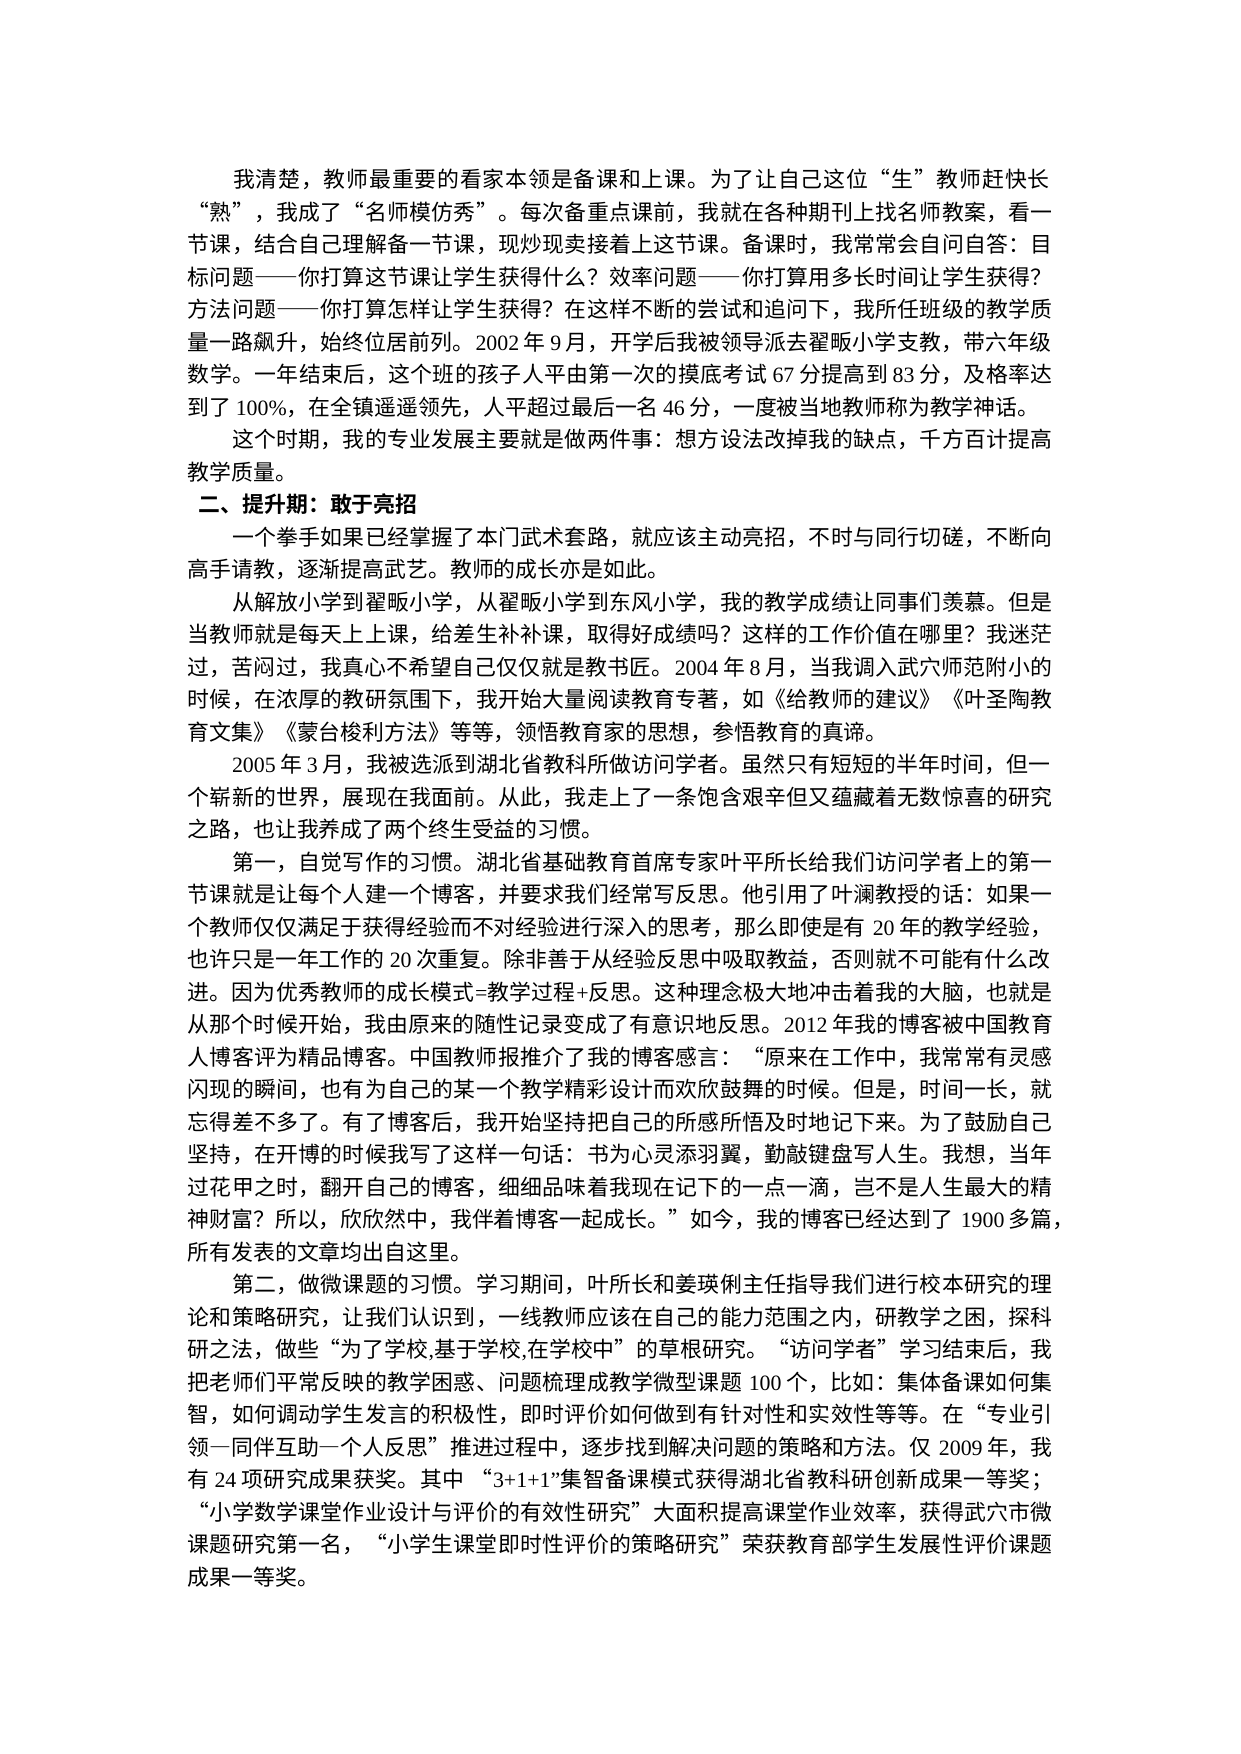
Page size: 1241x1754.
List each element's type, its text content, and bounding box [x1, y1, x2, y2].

text 第一，自觉写作的习惯。湖北省基础教育首席专家叶平所长给我们访问学者上的第一节课就是让每个人建一个博客，并要求我们经常写反思。他引用了叶澜教授的话：如果一个教师仅仅满足于获得经验而不对经验进行深入的思考，那么即使是有20年的教学经验，也许只是一年工作的20次重复。除非善于从经验反思中吸取教益，否则就不可能有什么改进。因为优秀教师的成长模式=教学过程+反思。这种理念极大地冲击着我的大脑，也就是从那个时候开始，我由原来的随性记录变成了有意识地反思。2012年我的博客被中国教育人博客评为精品博客。中国教师报推介了我的博客感言：“原来在工作中，我常常有灵感闪现的瞬间，也有为自己的某一个教学精彩设计而欢欣鼓舞的时候。但是，时间一长，就忘得差不多了。有了博客后，我开始坚持把自己的所感所悟及时地记下来。为了鼓励自己坚持，在开博的时候我写了这样一句话：书为心灵添羽翼，勤敲键盘写人生。我想，当年过花甲之时，翻开自己的博客，细细品味着我现在记下的一点一滴，岂不是人生最大的精神财富？所以，欣欣然中，我伴着博客一起成长。”如今，我的博客已经达到了1900多篇，所有发表的文章均出自这里。 [187, 844, 1053, 1267]
text 一个拳手如果已经掌握了本门武术套路，就应该主动亮招，不时与同行切磋，不断向高手请教，逐渐提高武艺。教师的成长亦是如此。 [187, 519, 1053, 584]
text 我清楚，教师最重要的看家本领是备课和上课。为了让自己这位“生”教师赶快长“熟”，我成了“名师模仿秀”。每次备重点课前，我就在各种期刊上找名师教案，看一节课，结合自己理解备一节课，现炒现卖接着上这节课。备课时，我常常会自问自答：目标问题——你打算这节课让学生获得什么？效率问题——你打算用多长时间让学生获得？方法问题——你打算怎样让学生获得？在这样不断的尝试和追问下，我所任班级的教学质量一路飙升，始终位居前列。2002年9月，开学后我被领导派去翟畈小学支教，带六年级数学。一年结束后，这个班的孩子人平由第一次的摸底考试67分提高到83分，及格率达到了100%，在全镇遥遥领先，人平超过最后一名46分，一度被当地教师称为教学神话。 [187, 162, 1053, 422]
text 第二，做微课题的习惯。学习期间，叶所长和姜瑛俐主任指导我们进行校本研究的理论和策略研究，让我们认识到，一线教师应该在自己的能力范围之内，研教学之困，探科研之法，做些“为了学校,基于学校,在学校中”的草根研究。“访问学者”学习结束后，我把老师们平常反映的教学困惑、问题梳理成教学微型课题100个，比如：集体备课如何集智，如何调动学生发言的积极性，即时评价如何做到有针对性和实效性等等。在“专业引领—同伴互助—个人反思”推进过程中，逐步找到解决问题的策略和方法。仅2009年，我有24项研究成果获奖。其中 “3+1+1”集智备课模式获得湖北省教科研创新成果一等奖；“小学数学课堂作业设计与评价的有效性研究”大面积提高课堂作业效率，获得武穴市微课题研究第一名，“小学生课堂即时性评价的策略研究”荣获教育部学生发展性评价课题成果一等奖。 [187, 1267, 1053, 1592]
text 从解放小学到翟畈小学，从翟畈小学到东风小学，我的教学成绩让同事们羡慕。但是，当教师就是每天上上课，给差生补补课，取得好成绩吗？这样的工作价值在哪里？我迷茫过，苦闷过，我真心不希望自己仅仅就是教书匠。2004年8月，当我调入武穴师范附小的时候，在浓厚的教研氛围下，我开始大量阅读教育专著，如《给教师的建议》《叶圣陶教育文集》《蒙台梭利方法》等等，领悟教育家的思想，参悟教育的真谛。 [187, 584, 1053, 747]
text 这个时期，我的专业发展主要就是做两件事：想方设法改掉我的缺点，千方百计提高教学质量。 [187, 422, 1053, 487]
text 二、提升期：敢于亮招 [187, 487, 1053, 519]
text 2005年3月，我被选派到湖北省教科所做访问学者。虽然只有短短的半年时间，但一个崭新的世界，展现在我面前。从此，我走上了一条饱含艰辛但又蕴藏着无数惊喜的研究之路，也让我养成了两个终生受益的习惯。 [187, 747, 1053, 844]
